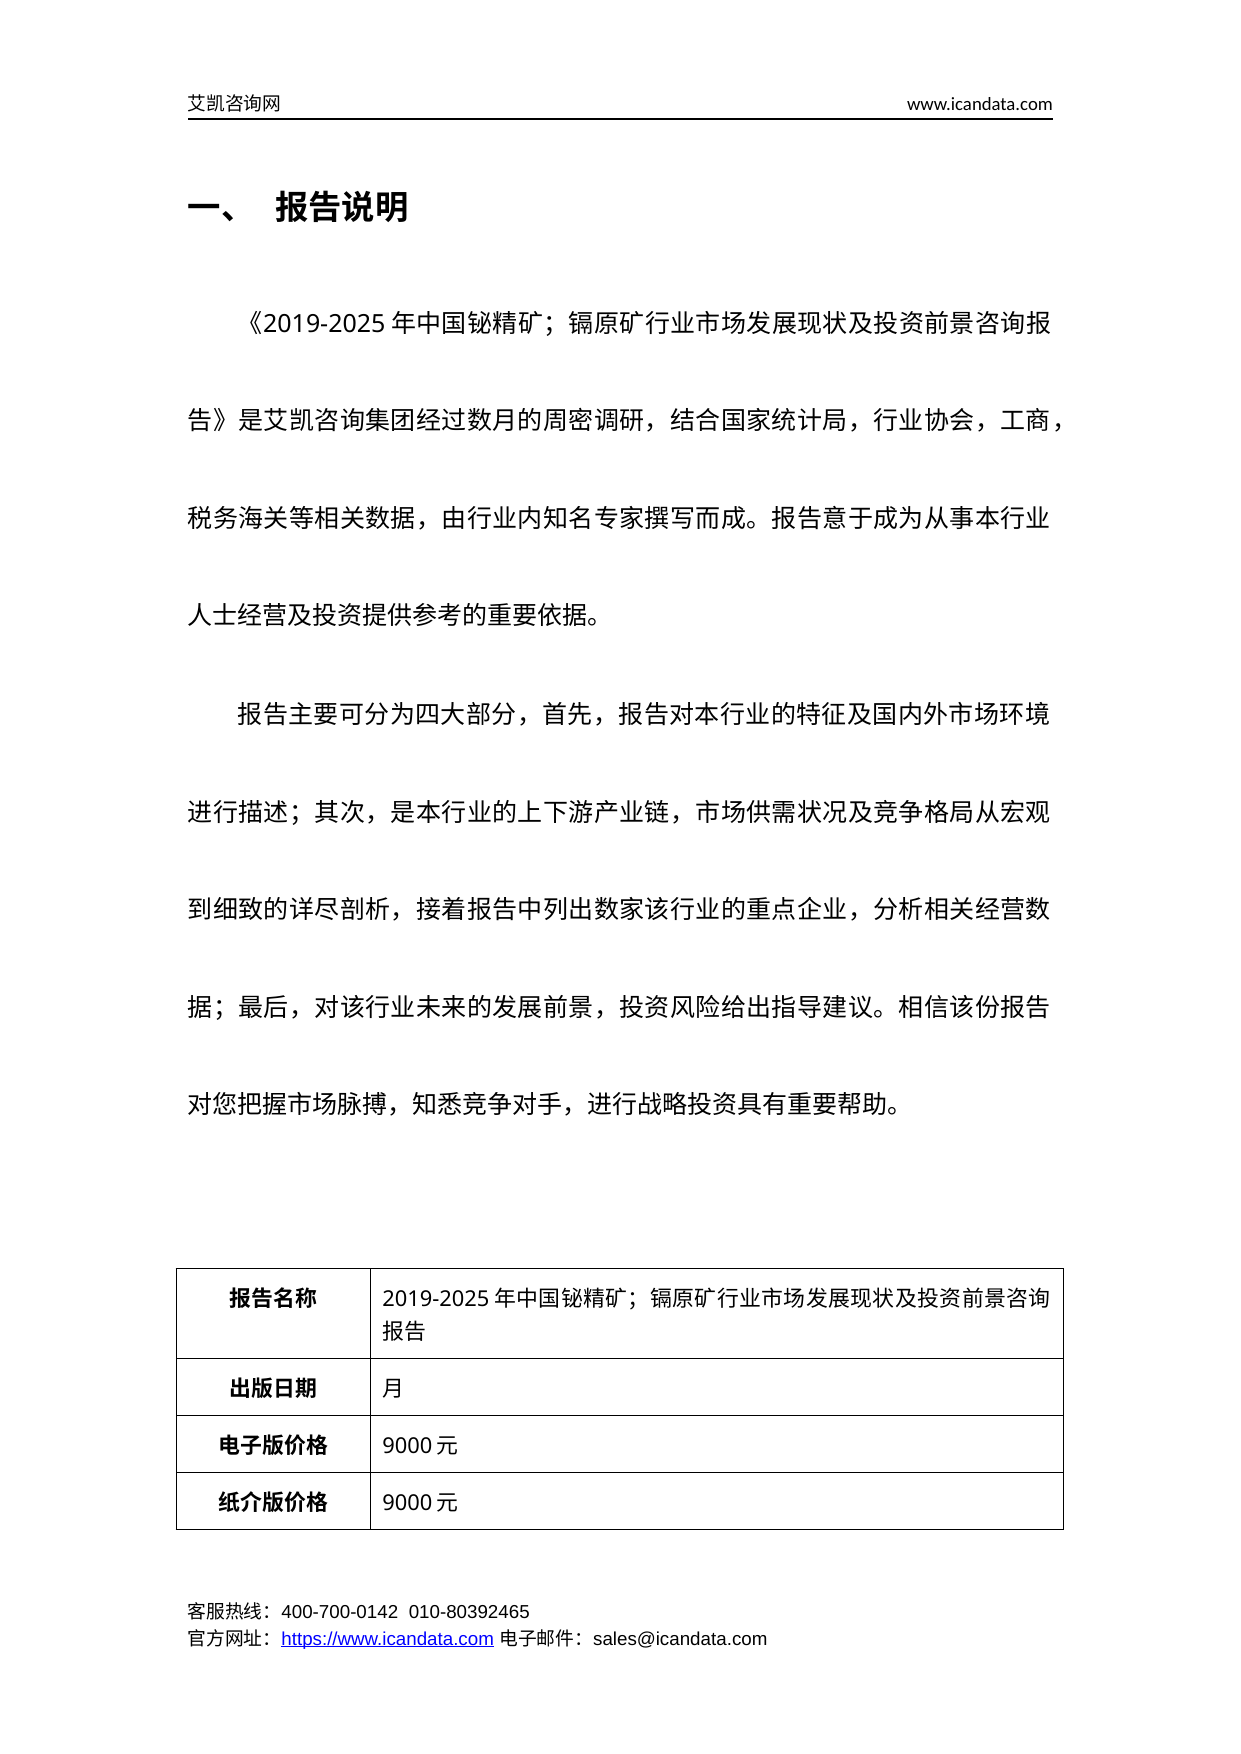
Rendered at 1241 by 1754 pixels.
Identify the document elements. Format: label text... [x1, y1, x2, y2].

text 《2019-2025年中国铋精矿；镉原矿行业市场发展现状及投资前景咨询报告》是艾凯咨询集团经过数月的周密调研，结合国家统计局，行业协会，工商，税务海关等相关数据，由行业内知名专家撰写而成。报告意于成为从事本行业人士经营及投资提供参考的重要依据。 [187, 289, 1053, 646]
table_cell 9000元 [371, 1473, 1063, 1529]
table_cell 出版日期 [177, 1359, 370, 1415]
table_header 2019-2025年中国铋精矿；镉原矿行业市场发展现状及投资前景咨询报告 [371, 1269, 1063, 1358]
text 报告主要可分为四大部分，首先，报告对本行业的特征及国内外市场环境进行描述；其次，是本行业的上下游产业链，市场供需状况及竞争格局从宏观到细致的详尽剖析，接着报告中列出数家该行业的重点企业，分析相关经营数据；最后，对该行业未来的发展前景，投资风险给出指导建议。相信该份报告对您把握市场脉搏，知悉竞争对手，进行战略投资具有重要帮助。 [187, 681, 1053, 1136]
table_header 报告名称 [177, 1269, 370, 1358]
subtitle 报告说明 [187, 172, 1053, 237]
table_cell 纸介版价格 [177, 1473, 370, 1529]
table_cell 电子版价格 [177, 1416, 370, 1472]
table_cell 月 [371, 1359, 1063, 1415]
table_cell 9000元 [371, 1416, 1063, 1472]
